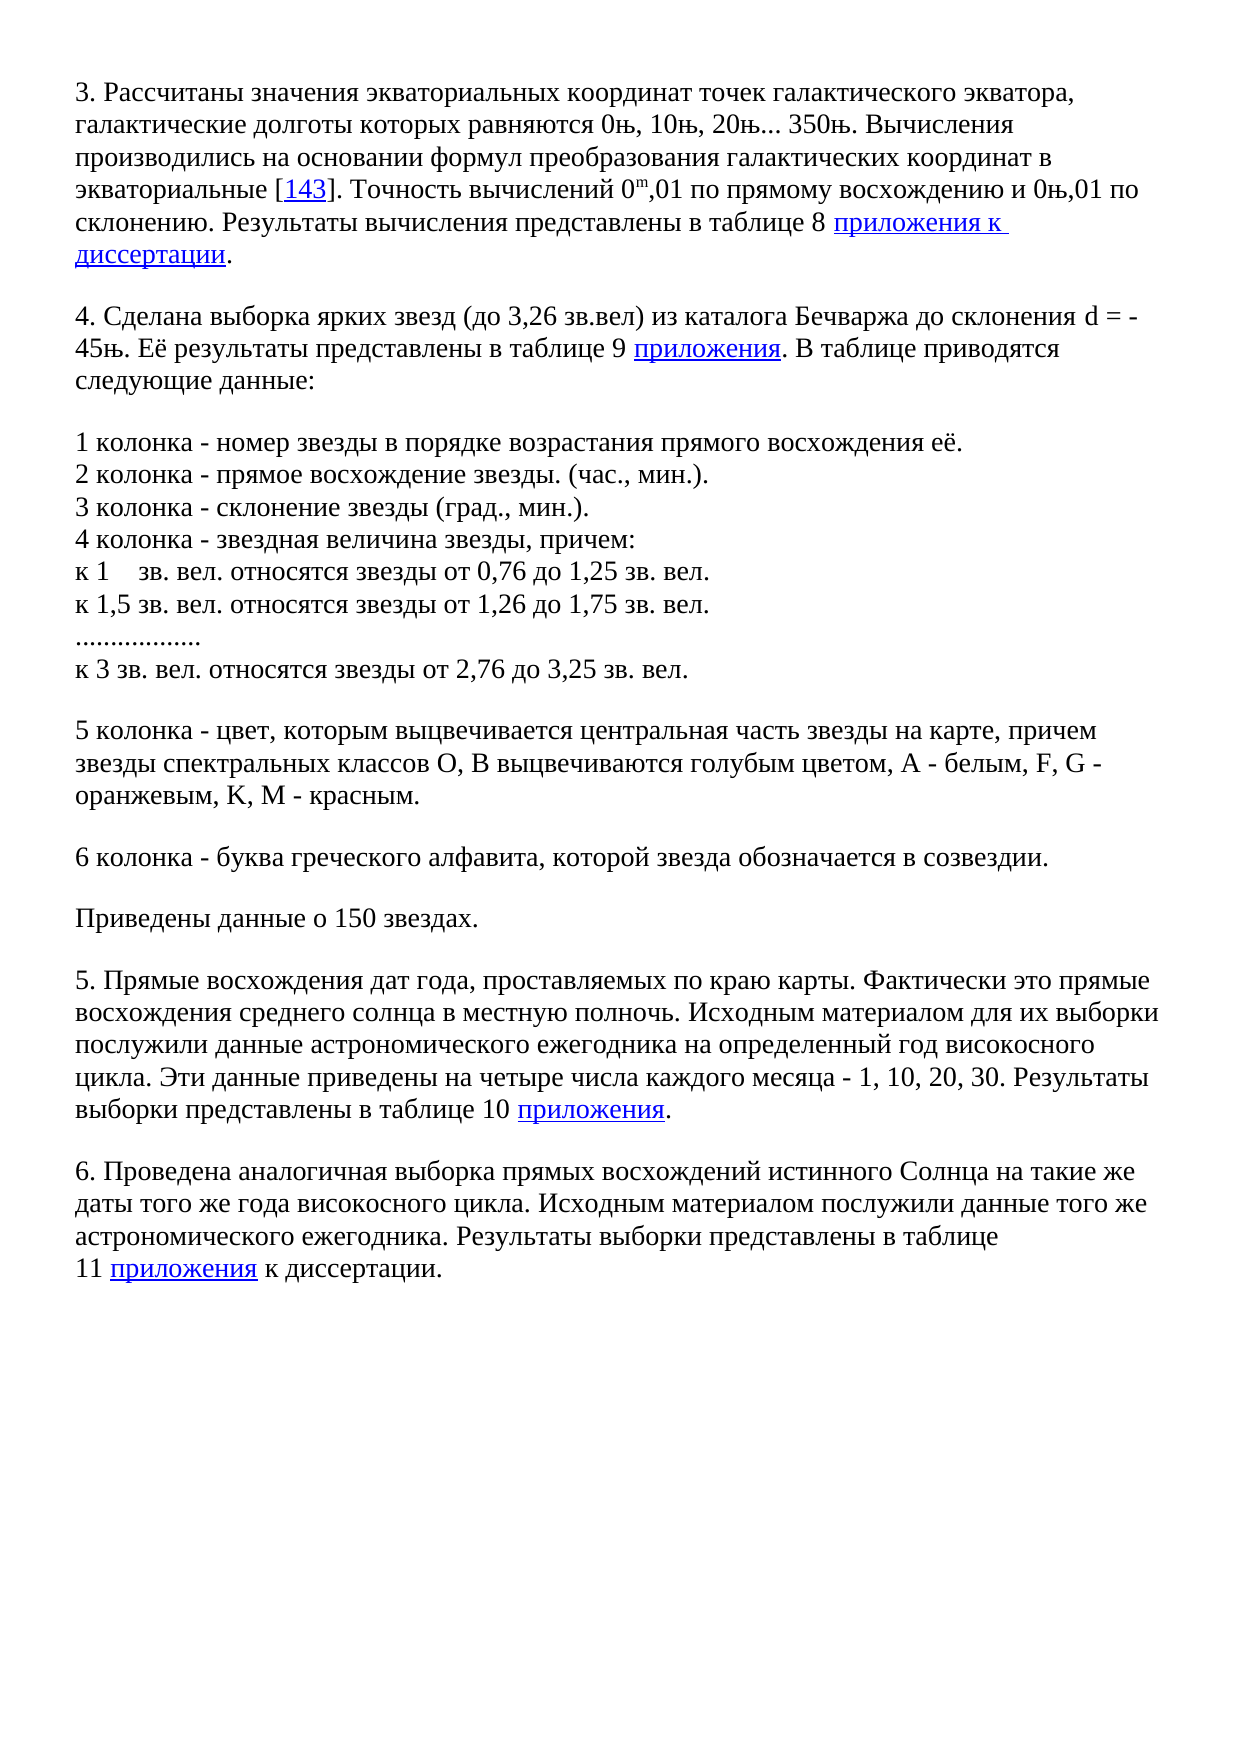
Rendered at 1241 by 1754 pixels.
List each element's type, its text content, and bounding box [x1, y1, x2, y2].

text 5. Прямые восхождения дат года, проставляемых по краю карты. Фактически это прямые восхождения среднего солнца в местную полночь. Исходным материалом для их выборки послужили данные астрономического ежегодника на определенный год високосного цикла. Эти данные приведены на четыре числа каждого месяца - 1, 10, 20, 30. Результаты выборки представлены в таблице 10 приложения. [75, 963, 1165, 1125]
text 6. Проведена аналогичная выборка прямых восхождений истинного Солнца на такие же даты того же года високосного цикла. Исходным материалом послужили данные того же астрономического ежегодника. Результаты выборки представлены в таблице 11 приложения к диссертации. [75, 1154, 1165, 1283]
text 3. Рассчитаны значения экваториальных координат точек галактического экватора, галактические долготы которых равняются 0њ, 10њ, 20њ... 350њ. Вычисления производились на основании формул преобразования галактических координат в экваториальные [143]. Точность вычислений 0m,01 по прямому восхождению и 0њ,01 по склонению. Результаты вычисления представлены в таблице 8 приложения к диссертации. [75, 75, 1165, 269]
text 6 колонка - буква греческого алфавита, которой звезда обозначается в созвездии. [75, 839, 1165, 872]
text Приведены данные о 150 звездах. [75, 901, 1165, 933]
text 4. Сделана выборка ярких звезд (до 3,26 зв.вел) из каталога Бечваржа до склонения d = - 45њ. Её результаты представлены в таблице 9 приложения. В таблице приводятся следующие данные: [75, 298, 1165, 396]
text 5 колонка - цвет, которым выцвечивается центральная часть звезды на карте, причем звезды спектральных классов O, B выцвечиваются голубым цветом, A - белым, F, G - оранжевым, K, M - красным. [75, 713, 1165, 810]
text 1 колонка - номер звезды в порядке возрастания прямого восхождения её. 2 колонка - прямое восхождение звезды. (час., мин.). 3 колонка - склонение звезды (град., мин.). 4 колонка - звездная величина звезды, причем: к 1 зв. вел. относятся звезды от 0,76 до 1,25 зв. вел. к 1,5 зв. вел. относятся звезды от 1,26 до 1,75 зв. вел. .................. к 3 зв. вел. относятся звезды от 2,76 до 3,25 зв. вел. [75, 425, 1165, 684]
